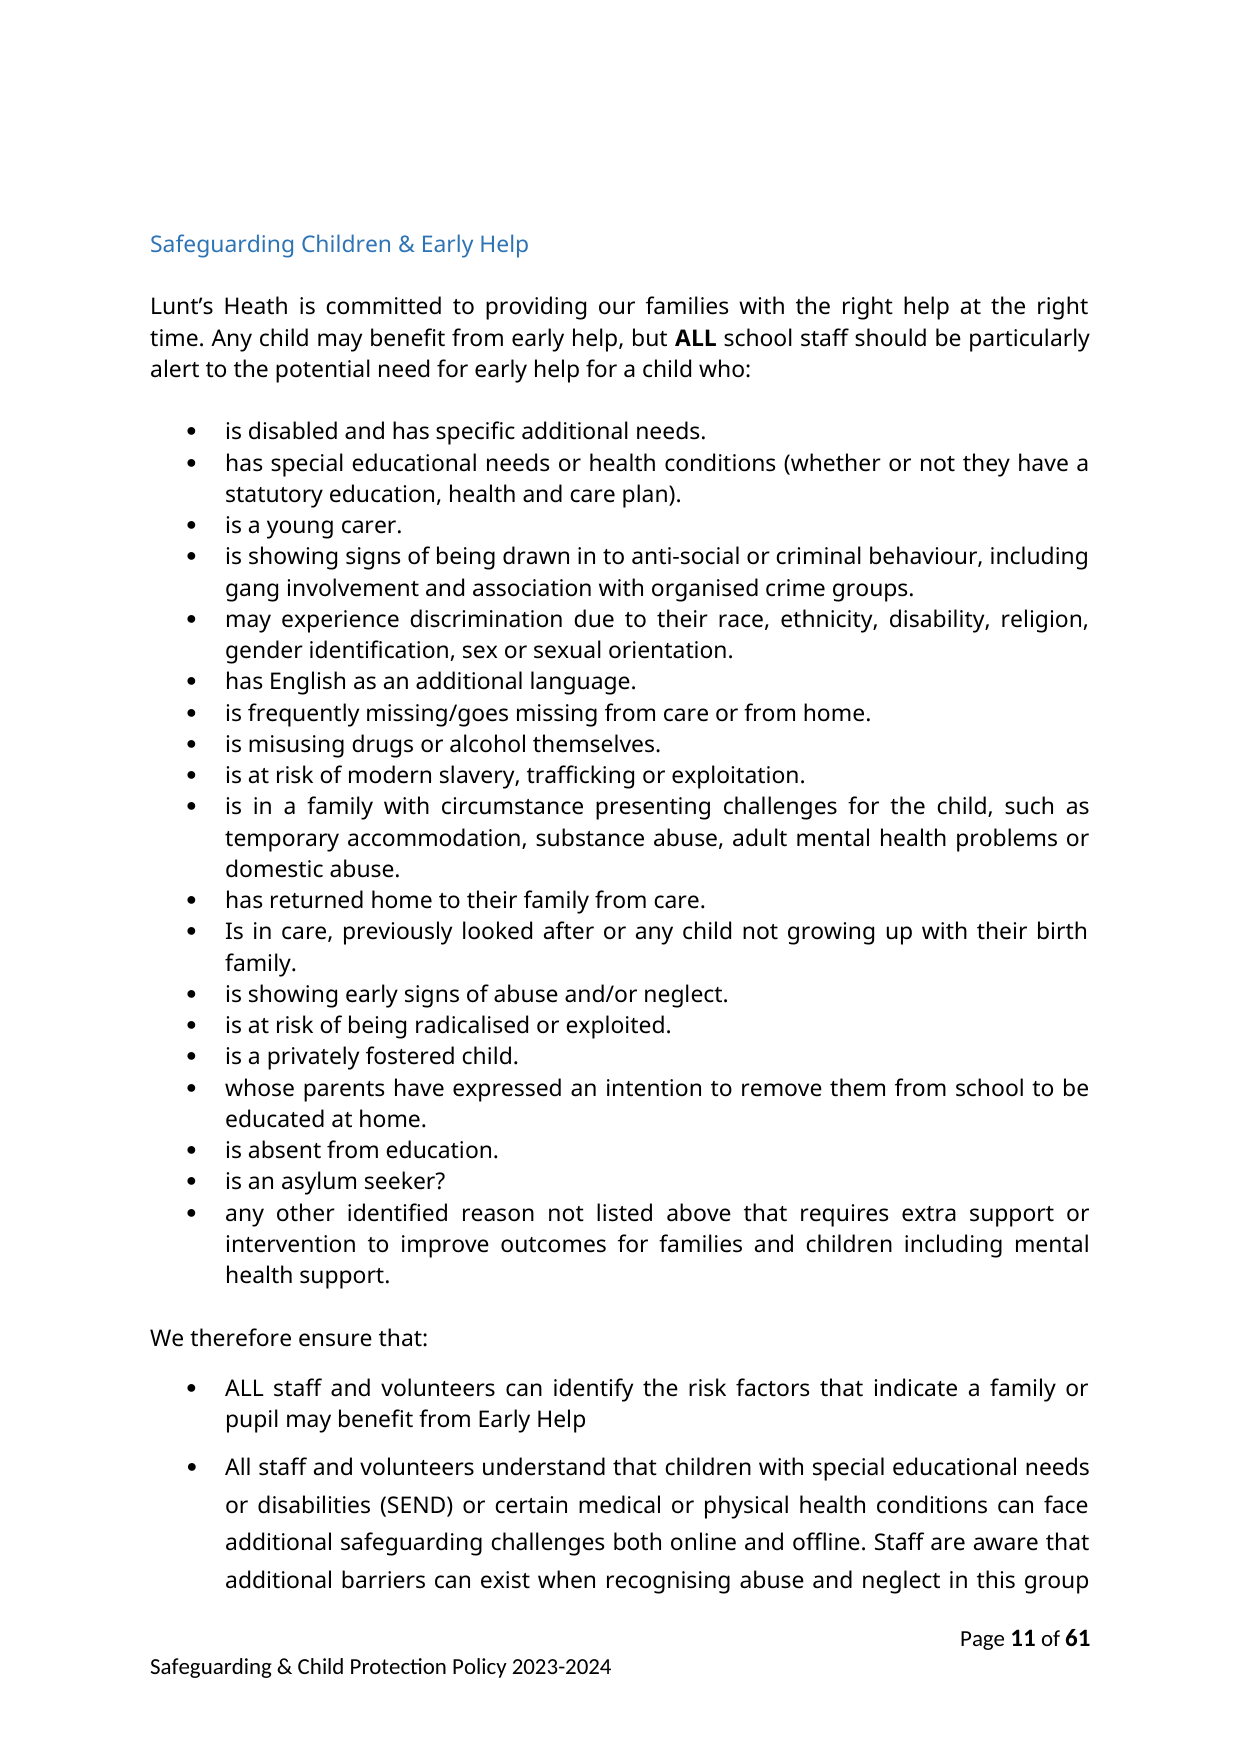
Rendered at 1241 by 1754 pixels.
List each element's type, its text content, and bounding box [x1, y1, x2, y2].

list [188, 1451, 1090, 1595]
list whose parents have expressed an intention to remove them from school to be educated at home. [187, 1071, 1090, 1134]
list Is in care, previously looked after or any child not growing up with their birth family. [187, 915, 1090, 978]
list is an asylum seeker? [187, 1165, 1090, 1196]
list is a young carer. [187, 509, 1090, 540]
list is showing signs of being drawn in to anti-social or criminal behaviour, including gang involvement and association with organised crime groups. [187, 540, 1090, 603]
text Lunt’s Heath is committed to providing our families with the right help at the right time. Any child may benefit from early help, but ALL school staff should be particularly alert to the potential need for early help for a child who: [150, 290, 1090, 384]
list is showing early signs of abuse and/or neglect. [187, 978, 1090, 1009]
list has special educational needs or health conditions (whether or not they have a statutory education, health and care plan). [187, 446, 1090, 509]
list is disabled and has specific additional needs. [187, 415, 1090, 446]
list is misusing drugs or alcohol themselves. [187, 728, 1090, 759]
list has English as an additional language. [187, 665, 1090, 696]
list is in a family with circumstance presenting challenges for the child, such as temporary accommodation, substance abuse, adult mental health problems or domestic abuse. [187, 790, 1090, 884]
text We therefore ensure that: [150, 1321, 1090, 1353]
list is frequently missing/goes missing from care or from home. [187, 696, 1090, 728]
list any other identified reason not listed above that requires extra support or intervention to improve outcomes for families and children including mental health support. [187, 1196, 1090, 1290]
list has returned home to their family from care. [187, 884, 1090, 915]
subtitle Safeguarding Children & Early Help [150, 228, 1090, 260]
list is at risk of being radicalised or exploited. [187, 1009, 1090, 1040]
list is a privately fostered child. [187, 1040, 1090, 1071]
list is at risk of modern slavery, trafficking or exploitation. [187, 759, 1090, 790]
list may experience discrimination due to their race, ethnicity, disability, religion, gender identification, sex or sexual orientation. [187, 603, 1090, 665]
list is absent from education. [187, 1134, 1090, 1165]
list ALL staff and volunteers can identify the risk factors that indicate a family or pupil may benefit from Early Help [187, 1372, 1090, 1434]
